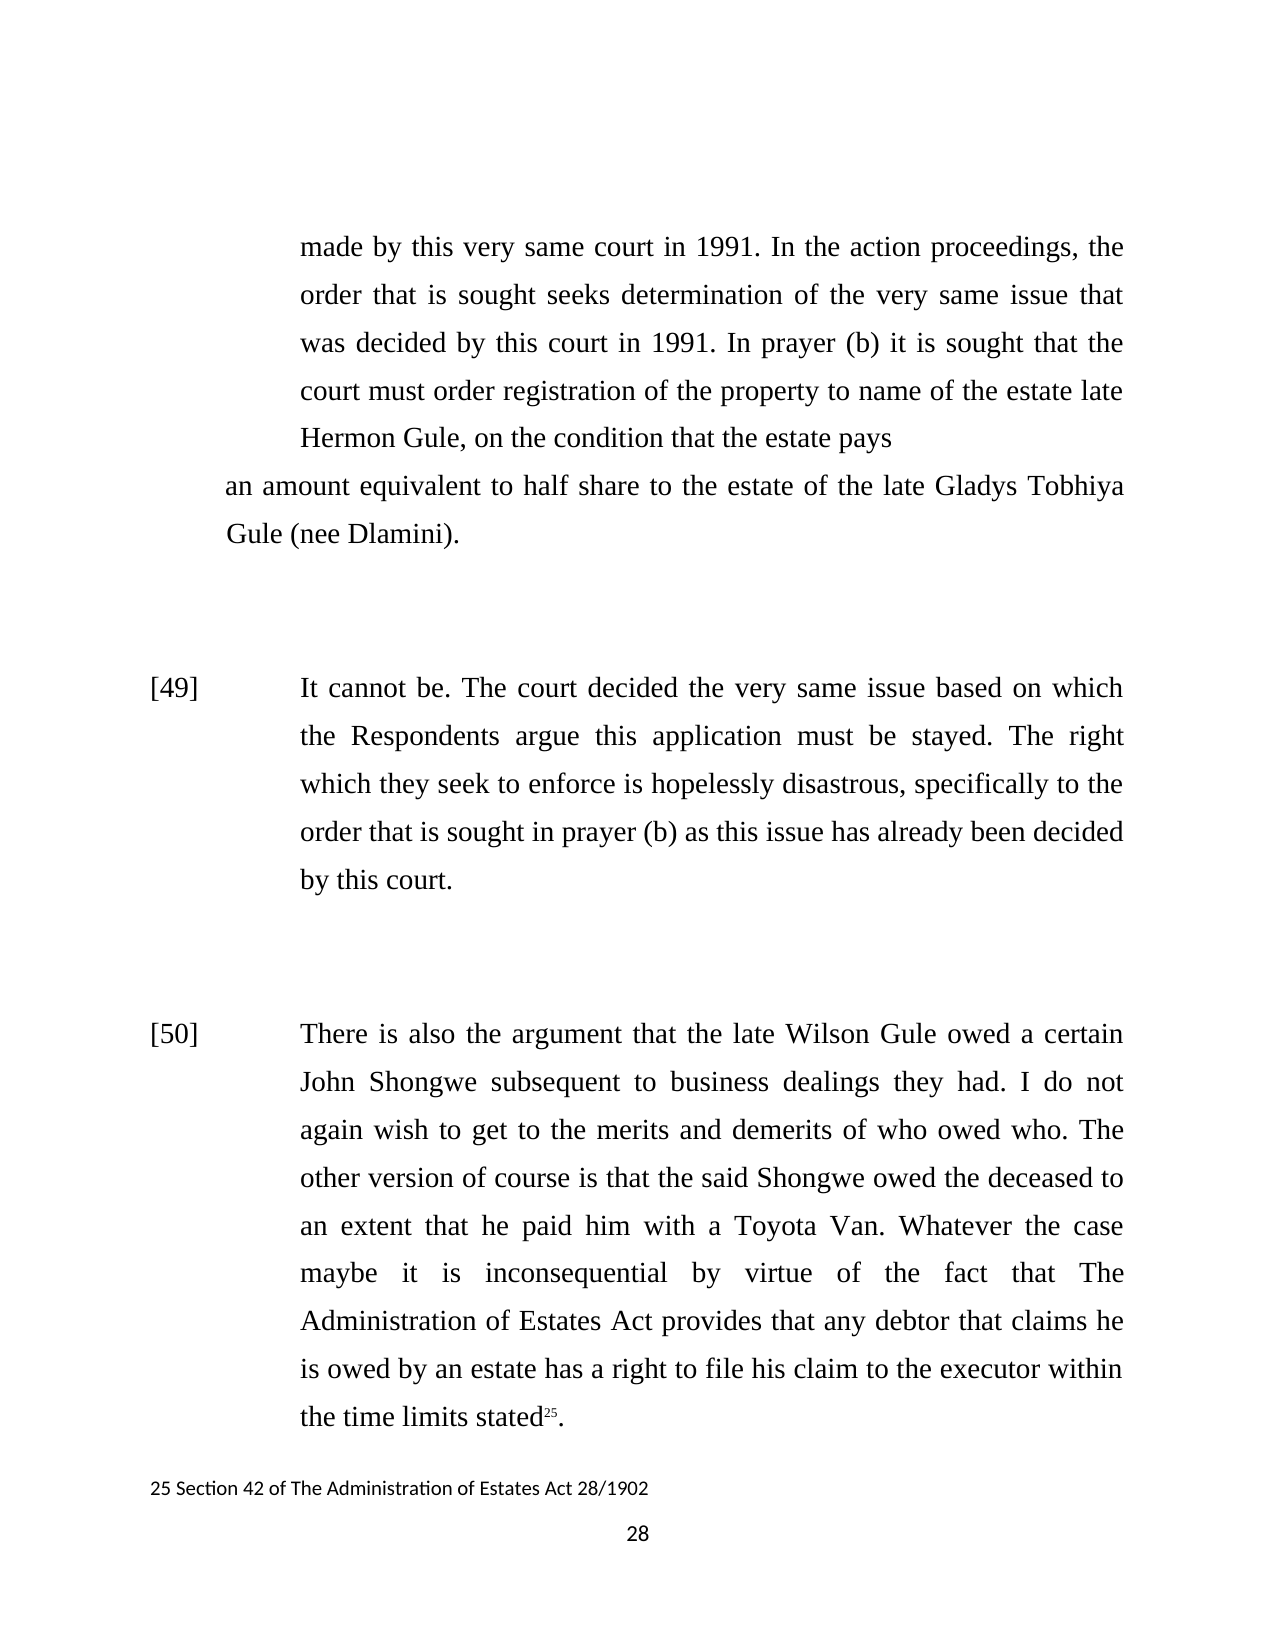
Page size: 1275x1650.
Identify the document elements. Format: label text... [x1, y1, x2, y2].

list There is also the argument that the late Wilson Gule owed a certain John Shongwe subsequent to business dealings they had. I do not again wish to get to the merits and demerits of who owed who. The other version of course is that the said Shongwe owed the deceased to an extent that he paid him with a Toyota Van. Whatever the case maybe it is inconsequential by virtue of the fact that The Administration of Estates Act provides that any debtor that claims he is owed by an estate has a right to file his claim to the executor within the time limits stated. [150, 1016, 1125, 1433]
list It cannot be. The court decided the very same issue based on which the Respondents argue this application must be stayed. The right which they seek to enforce is hopelessly disastrous, specifically to the order that is sought in prayer (b) as this issue has already been decided by this court. [150, 670, 1125, 896]
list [150, 229, 1125, 454]
text an amount equivalent to half share to the estate of the late Gladys Tobhiya Gule (nee Dlamini). [225, 468, 1125, 550]
